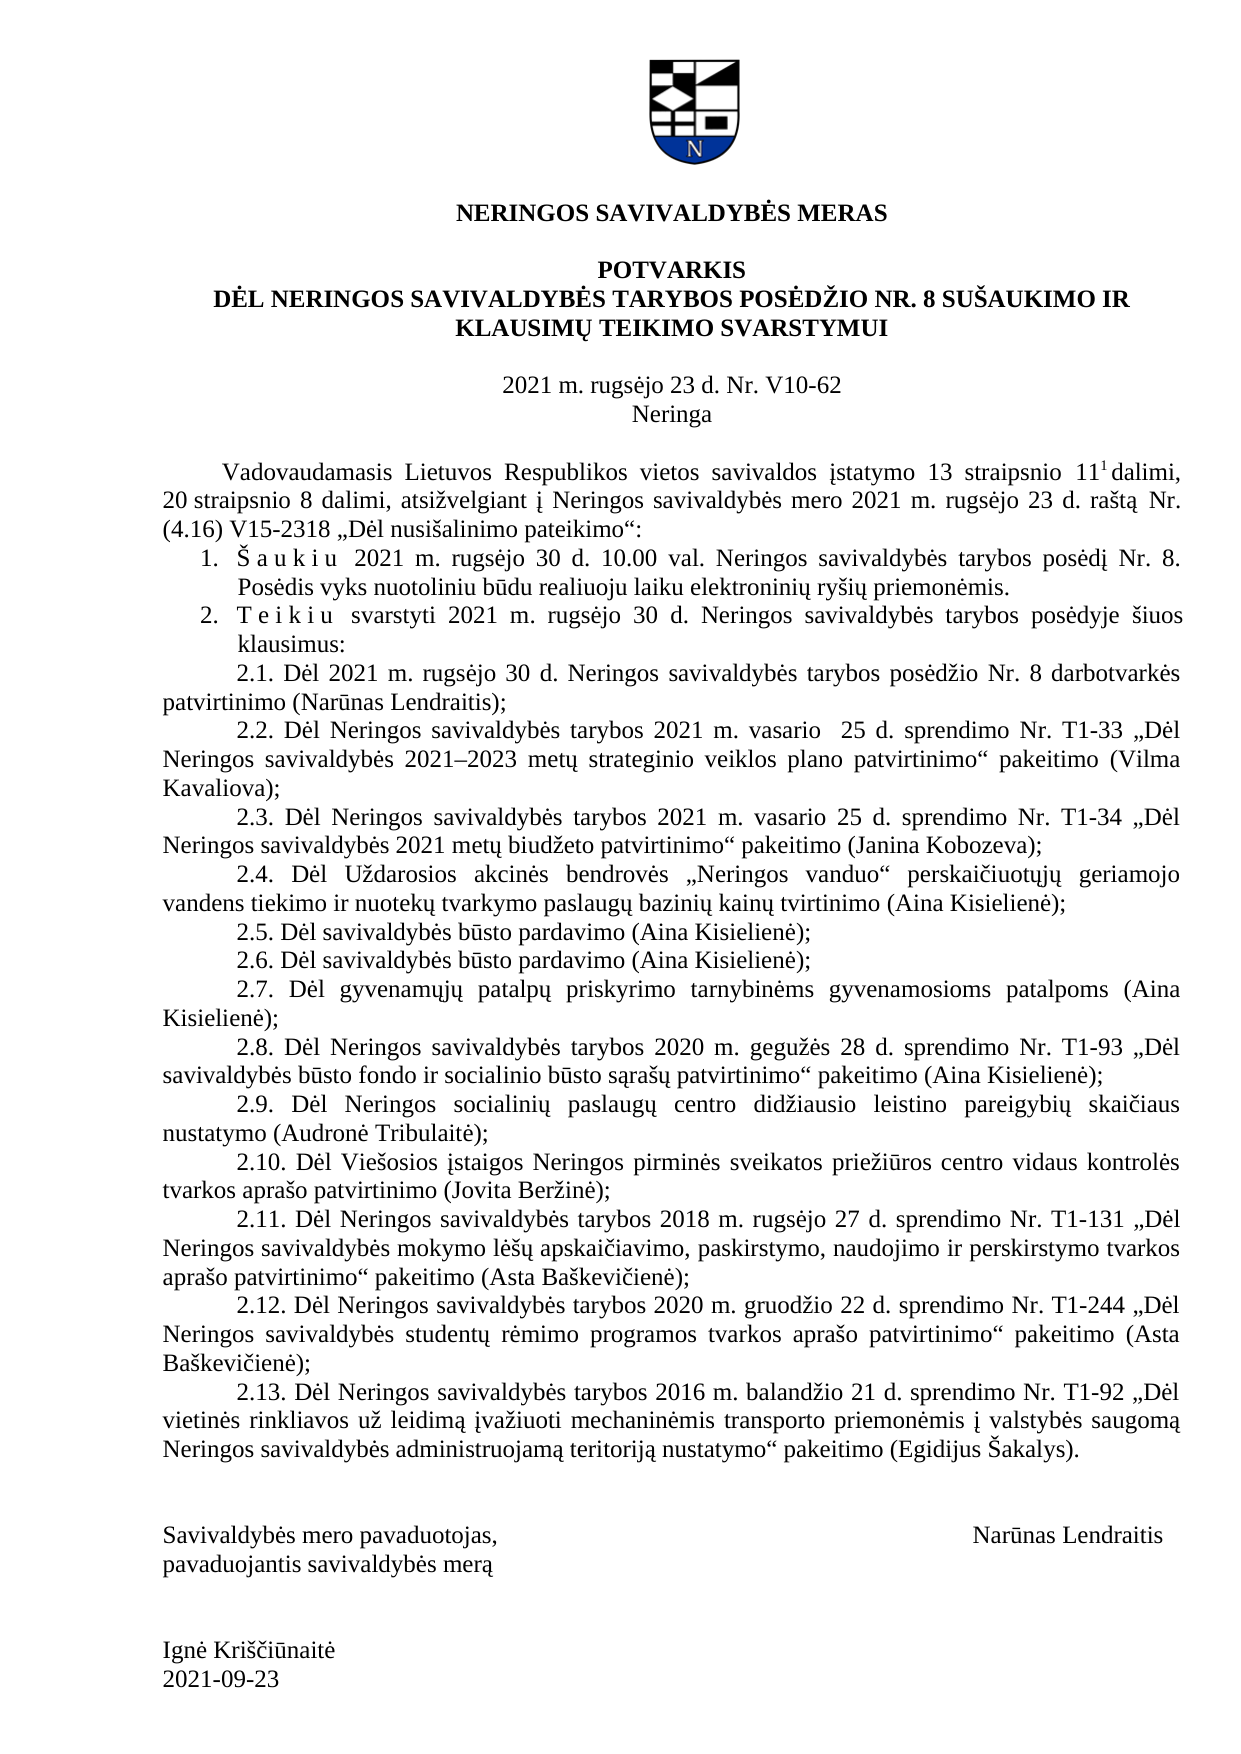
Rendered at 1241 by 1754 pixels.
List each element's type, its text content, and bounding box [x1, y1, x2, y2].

text 2.4. Dėl Uždarosios akcinės bendrovės „Neringos vanduo“ perskaičiuotųjų geriamojo vandens tiekimo ir nuotekų tvarkymo paslaugų bazinių kainų tvirtinimo (Aina Kisielienė); [162, 859, 1181, 917]
picture [647, 59, 742, 169]
list Šaukiu 2021 m. rugsėjo 30 d. 10.00 val. Neringos savivaldybės tarybos posėdį Nr. 8. Posėdis vyks nuotoliniu būdu realiuoju laiku elektroninių ryšių priemonėmis. [200, 543, 1181, 600]
text 2.10. Dėl Viešosios įstaigos Neringos pirminės sveikatos priežiūros centro vidaus kontrolės tvarkos aprašo patvirtinimo (Jovita Beržinė); [162, 1147, 1181, 1204]
text 2.5. Dėl savivaldybės būsto pardavimo (Aina Kisielienė); [162, 917, 1181, 945]
text 2.1. Dėl 2021 m. rugsėjo 30 d. Neringos savivaldybės tarybos posėdžio Nr. 8 darbotvarkės patvirtinimo (Narūnas Lendraitis); [162, 658, 1181, 715]
text 2021-09-23 [162, 1664, 1181, 1693]
text Savivaldybės mero pavaduotojas, Narūnas Lendraitis [162, 1520, 1181, 1549]
text 2.13. Dėl Neringos savivaldybės tarybos 2016 m. balandžio 21 d. sprendimo Nr. T1-92 „Dėl vietinės rinkliavos už leidimą įvažiuoti mechaninėmis transporto priemonėmis į valstybės saugomą Neringos savivaldybės administruojamą teritoriją nustatymo“ pakeitimo (Egidijus Šakalys). [162, 1377, 1181, 1463]
text pavaduojantis savivaldybės merą [162, 1549, 1181, 1578]
text 2021 m. rugsėjo 23 d. Nr. V10-62 [162, 370, 1181, 399]
text 2.6. Dėl savivaldybės būsto pardavimo (Aina Kisielienė); [162, 945, 1181, 974]
text 2.11. Dėl Neringos savivaldybės tarybos 2018 m. rugsėjo 27 d. sprendimo Nr. T1-131 „Dėl Neringos savivaldybės mokymo lėšų apskaičiavimo, paskirstymo, naudojimo ir perskirstymo tvarkos aprašo patvirtinimo“ pakeitimo (Asta Baškevičienė); [162, 1204, 1181, 1290]
text DĖL NERINGOS SAVIVALDYBĖS TARYBOS POSĖDŽIO NR. 8 SUŠAUKIMO IR KLAUSIMŲ TEIKIMO SVARSTYMUI [162, 284, 1181, 342]
text 2.3. Dėl Neringos savivaldybės tarybos 2021 m. vasario 25 d. sprendimo Nr. T1-34 „Dėl Neringos savivaldybės 2021 metų biudžeto patvirtinimo“ pakeitimo (Janina Kobozeva); [162, 802, 1181, 859]
list Teikiu svarstyti 2021 m. rugsėjo 30 d. Neringos savivaldybės tarybos posėdyje šiuos klausimus: [200, 600, 1183, 658]
text NERINGOS SAVIVALDYBĖS MERAS [162, 198, 1181, 227]
text 2.7. Dėl gyvenamųjų patalpų priskyrimo tarnybinėms gyvenamosioms patalpoms (Aina Kisielienė); [162, 974, 1181, 1032]
text Vadovaudamasis Lietuvos Respublikos vietos savivaldos įstatymo 13 straipsnio 111 dalimi, 20 straipsnio 8 dalimi, atsižvelgiant į Neringos savivaldybės mero 2021 m. rugsėjo 23 d. raštą Nr. (4.16) V15-2318 „Dėl nusišalinimo pateikimo“: [162, 457, 1181, 543]
text 2.8. Dėl Neringos savivaldybės tarybos 2020 m. gegužės 28 d. sprendimo Nr. T1-93 „Dėl savivaldybės būsto fondo ir socialinio būsto sąrašų patvirtinimo“ pakeitimo (Aina Kisielienė); [162, 1032, 1181, 1089]
text 2.9. Dėl Neringos socialinių paslaugų centro didžiausio leistino pareigybių skaičiaus nustatymo (Audronė Tribulaitė); [162, 1089, 1181, 1147]
text Ignė Kriščiūnaitė [162, 1635, 1181, 1664]
text POTVARKIS [162, 255, 1181, 284]
text 2.2. Dėl Neringos savivaldybės tarybos 2021 m. vasario 25 d. sprendimo Nr. T1-33 „Dėl Neringos savivaldybės 2021–2023 metų strateginio veiklos plano patvirtinimo“ pakeitimo (Vilma Kavaliova); [162, 715, 1181, 802]
text Neringa [162, 399, 1181, 428]
text 2.12. Dėl Neringos savivaldybės tarybos 2020 m. gruodžio 22 d. sprendimo Nr. T1-244 „Dėl Neringos savivaldybės studentų rėmimo programos tvarkos aprašo patvirtinimo“ pakeitimo (Asta Baškevičienė); [162, 1290, 1181, 1377]
